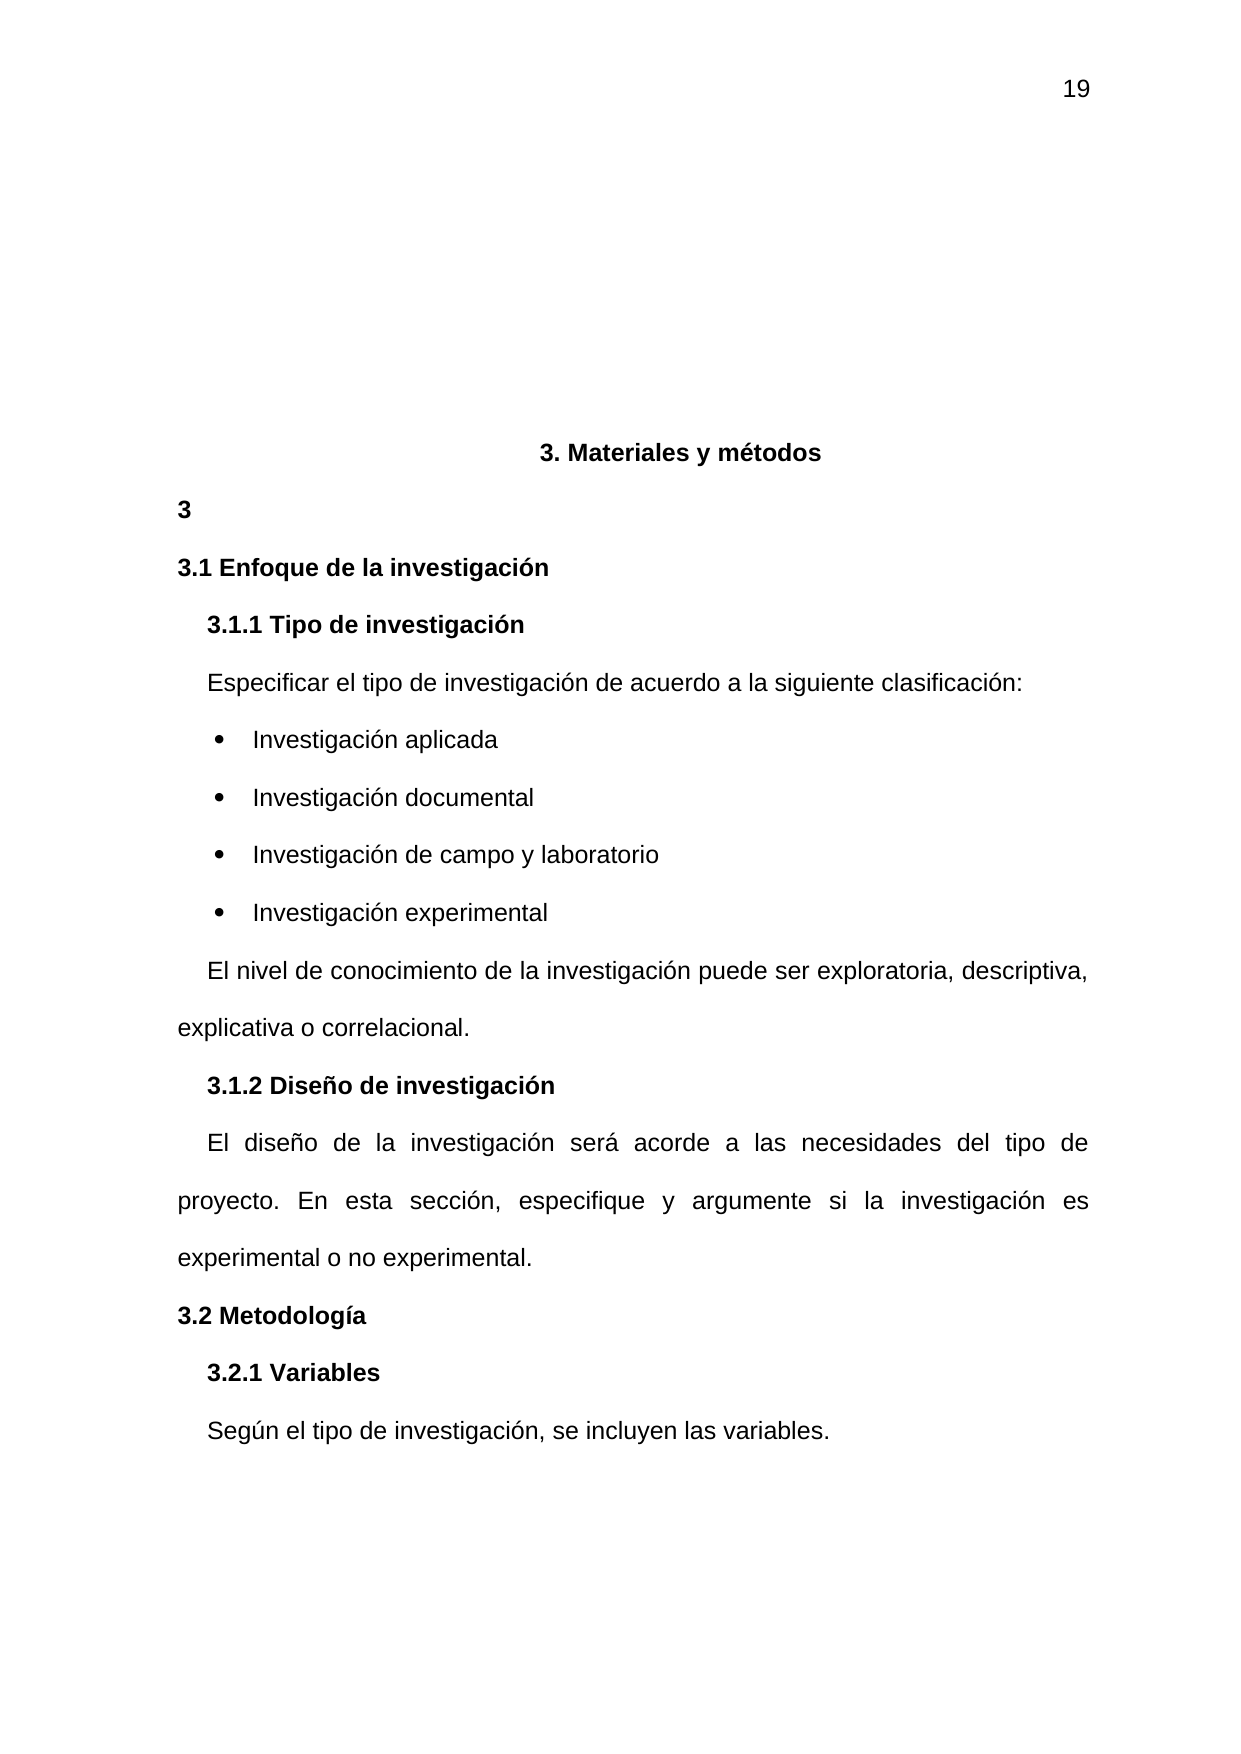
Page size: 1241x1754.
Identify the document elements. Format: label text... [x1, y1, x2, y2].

subtitle Variables [177, 1358, 1090, 1387]
subtitle Tipo de investigación [177, 610, 1090, 639]
list Investigación documental [215, 783, 1090, 812]
text Materiales y métodos [539, 437, 1090, 466]
text El nivel de conocimiento de la investigación puede ser exploratoria, descriptiva, explicativa o correlacional. [177, 956, 1090, 1042]
subtitle Diseño de investigación [177, 1071, 1090, 1099]
list Investigación de campo y laboratorio [215, 840, 1090, 869]
list Investigación aplicada [215, 725, 1090, 754]
list Investigación experimental [215, 898, 1090, 927]
list Metodología [177, 1301, 1090, 1329]
text Según el tipo de investigación, se incluyen las variables. [177, 1416, 1090, 1444]
text El diseño de la investigación será acorde a las necesidades del tipo de proyecto. En esta sección, especifique y argumente si la investigación es experimental o no experimental. [177, 1128, 1090, 1272]
list Enfoque de la investigación [177, 552, 1090, 581]
text Especificar el tipo de investigación de acuerdo a la siguiente clasificación: [177, 667, 1090, 696]
